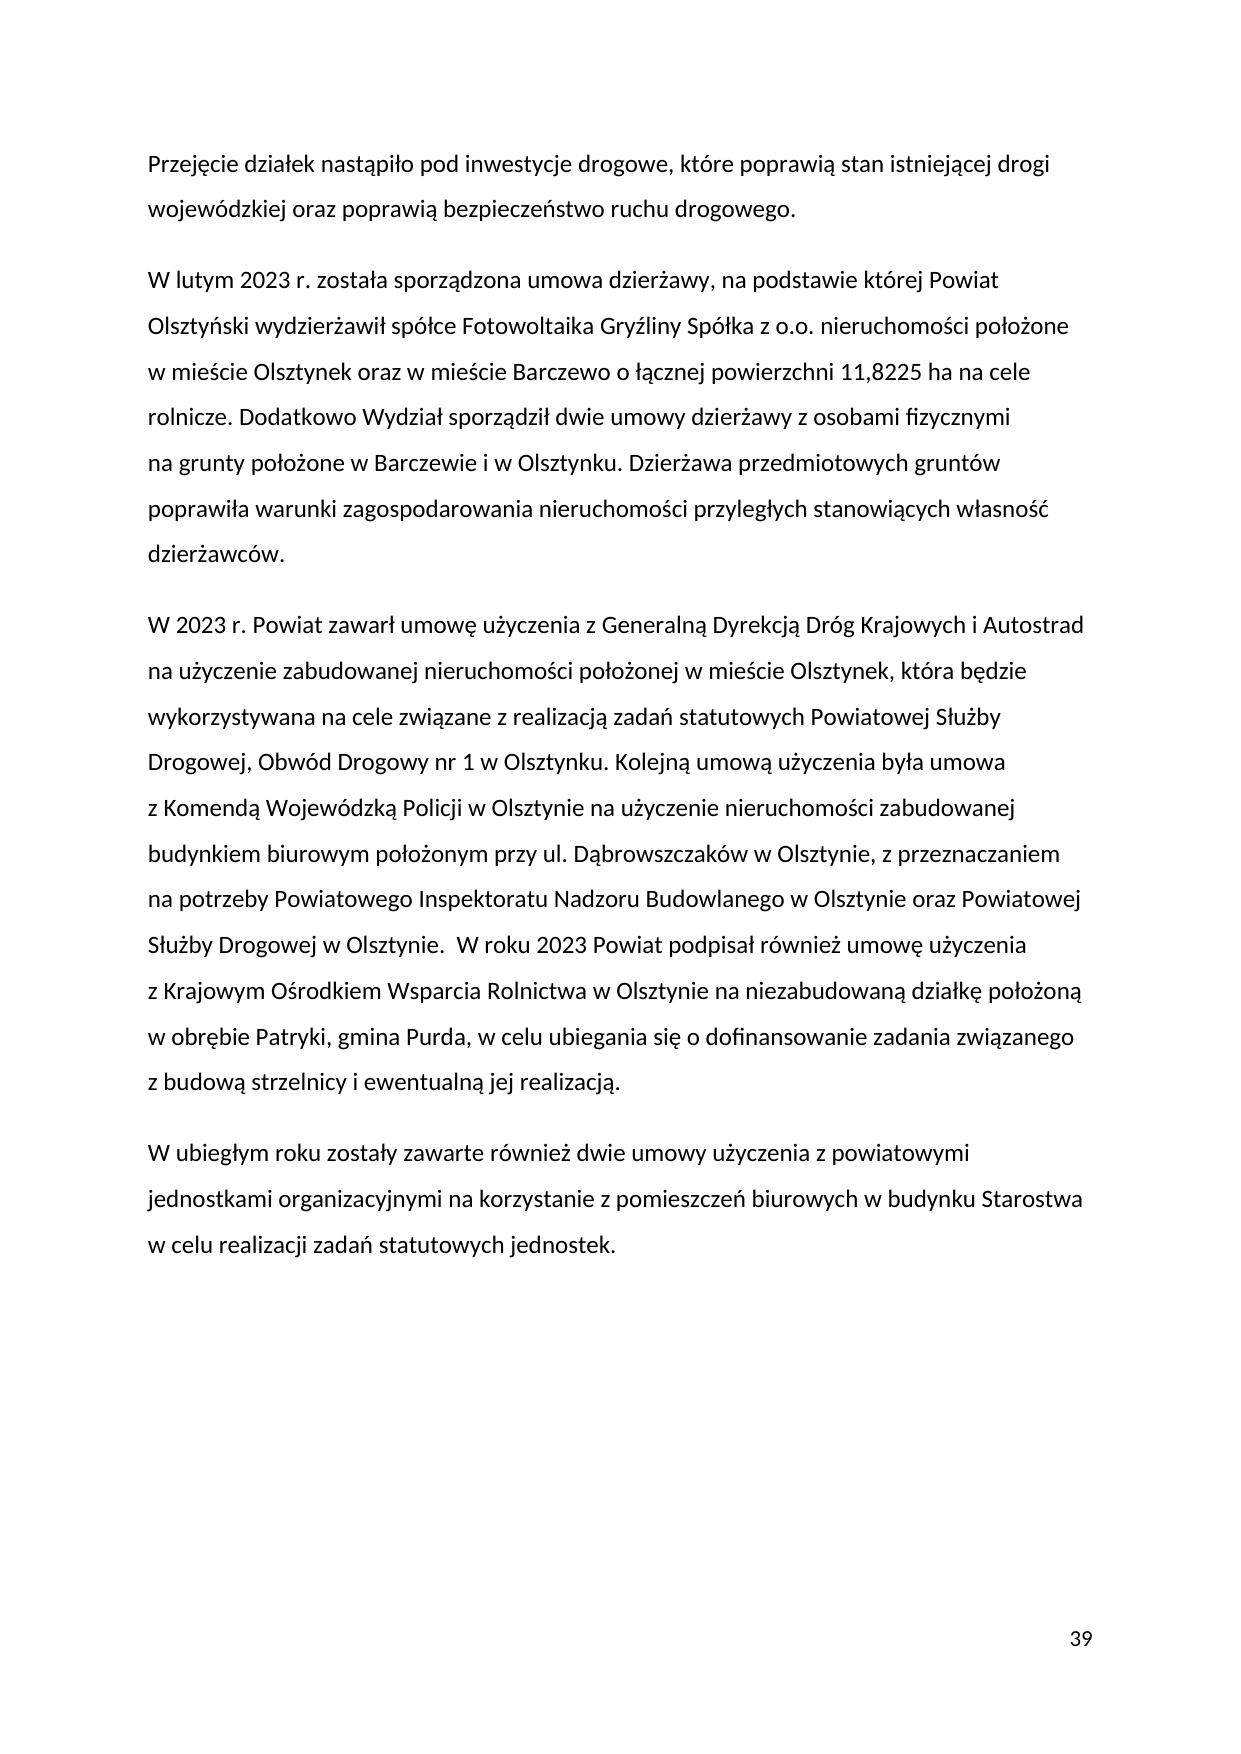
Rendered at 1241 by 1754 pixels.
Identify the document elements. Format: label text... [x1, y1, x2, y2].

text W lutym 2023 r. została sporządzona umowa dzierżawy, na podstawie której Powiat Olsztyński wydzierżawił spółce Fotowoltaika Gryźliny Spółka z o.o. nieruchomości położone w mieście Olsztynek oraz w mieście Barczewo o łącznej powierzchni 11,8225 ha na cele rolnicze. Dodatkowo Wydział sporządził dwie umowy dzierżawy z osobami fizycznymi na grunty położone w Barczewie i w Olsztynku. Dzierżawa przedmiotowych gruntów poprawiła warunki zagospodarowania nieruchomości przyległych stanowiących własność dzierżawców. [148, 264, 1092, 569]
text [148, 148, 1092, 224]
text W ubiegłym roku zostały zawarte również dwie umowy użyczenia z powiatowymi jednostkami organizacyjnymi na korzystanie z pomieszczeń biurowych w budynku Starostwa w celu realizacji zadań statutowych jednostek. [148, 1137, 1092, 1259]
text W 2023 r. Powiat zawarł umowę użyczenia z Generalną Dyrekcją Dróg Krajowych i Autostrad na użyczenie zabudowanej nieruchomości położonej w mieście Olsztynek, która będzie wykorzystywana na cele związane z realizacją zadań statutowych Powiatowej Służby Drogowej, Obwód Drogowy nr 1 w Olsztynku. Kolejną umową użyczenia była umowa z Komendą Wojewódzką Policji w Olsztynie na użyczenie nieruchomości zabudowanej budynkiem biurowym położonym przy ul. Dąbrowszczaków w Olsztynie, z przeznaczaniem na potrzeby Powiatowego Inspektoratu Nadzoru Budowlanego w Olsztynie oraz Powiatowej Służby Drogowej w Olsztynie. W roku 2023 Powiat podpisał również umowę użyczenia z Krajowym Ośrodkiem Wsparcia Rolnictwa w Olsztynie na niezabudowaną działkę położoną w obrębie Patryki, gmina Purda, w celu ubiegania się o dofinansowanie zadania związanego z budową strzelnicy i ewentualną jej realizacją. [148, 609, 1092, 1097]
